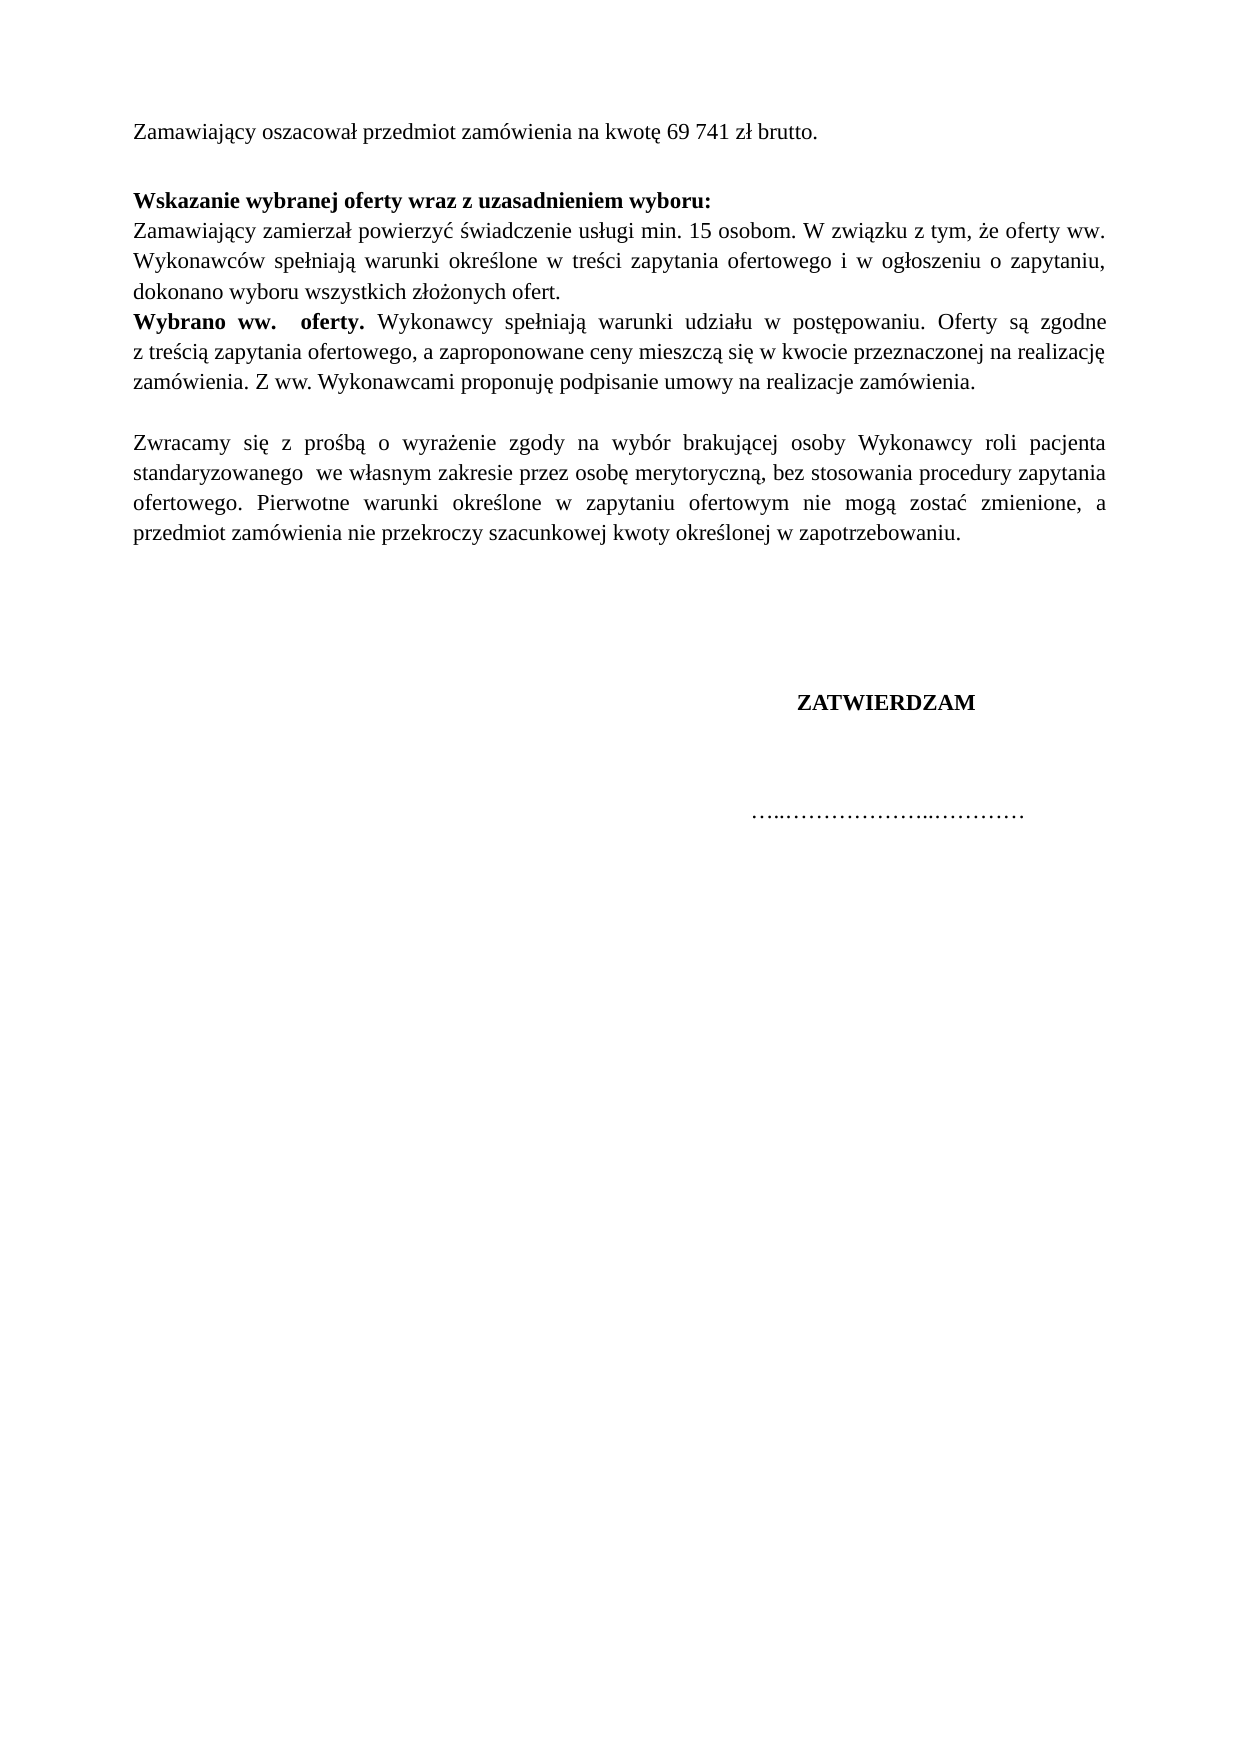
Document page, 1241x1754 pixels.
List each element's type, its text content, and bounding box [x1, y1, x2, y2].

text Wybrano ww. oferty. Wykonawcy spełniają warunki udziału w postępowaniu. Oferty są zgodne z treścią zapytania ofertowego, a zaproponowane ceny mieszczą się w kwocie przeznaczonej na realizację zamówienia. Z ww. Wykonawcami proponuję podpisanie umowy na realizacje zamówienia. [133, 308, 1107, 395]
text ZATWIERDZAM [797, 689, 1107, 716]
text Wskazanie wybranej oferty wraz z uzasadnieniem wyboru: [133, 187, 1107, 213]
text Zwracamy się z prośbą o wyrażenie zgody na wybór brakującej osoby Wykonawcy roli pacjenta standaryzowanego we własnym zakresie przez osobę merytoryczną, bez stosowania procedury zapytania ofertowego. Pierwotne warunki określone w zapytaniu ofertowym nie mogą zostać zmienione, a przedmiot zamówienia nie przekroczy szacunkowej kwoty określonej w zapotrzebowaniu. [133, 429, 1107, 546]
text …..………………..………… [133, 797, 1107, 823]
text Zamawiający oszacował przedmiot zamówienia na kwotę 69 741 zł brutto. [133, 118, 1107, 144]
text Zamawiający zamierzał powierzyć świadczenie usługi min. 15 osobom. W związku z tym, że oferty ww. Wykonawców spełniają warunki określone w treści zapytania ofertowego i w ogłoszeniu o zapytaniu, dokonano wyboru wszystkich złożonych ofert. [133, 217, 1107, 304]
